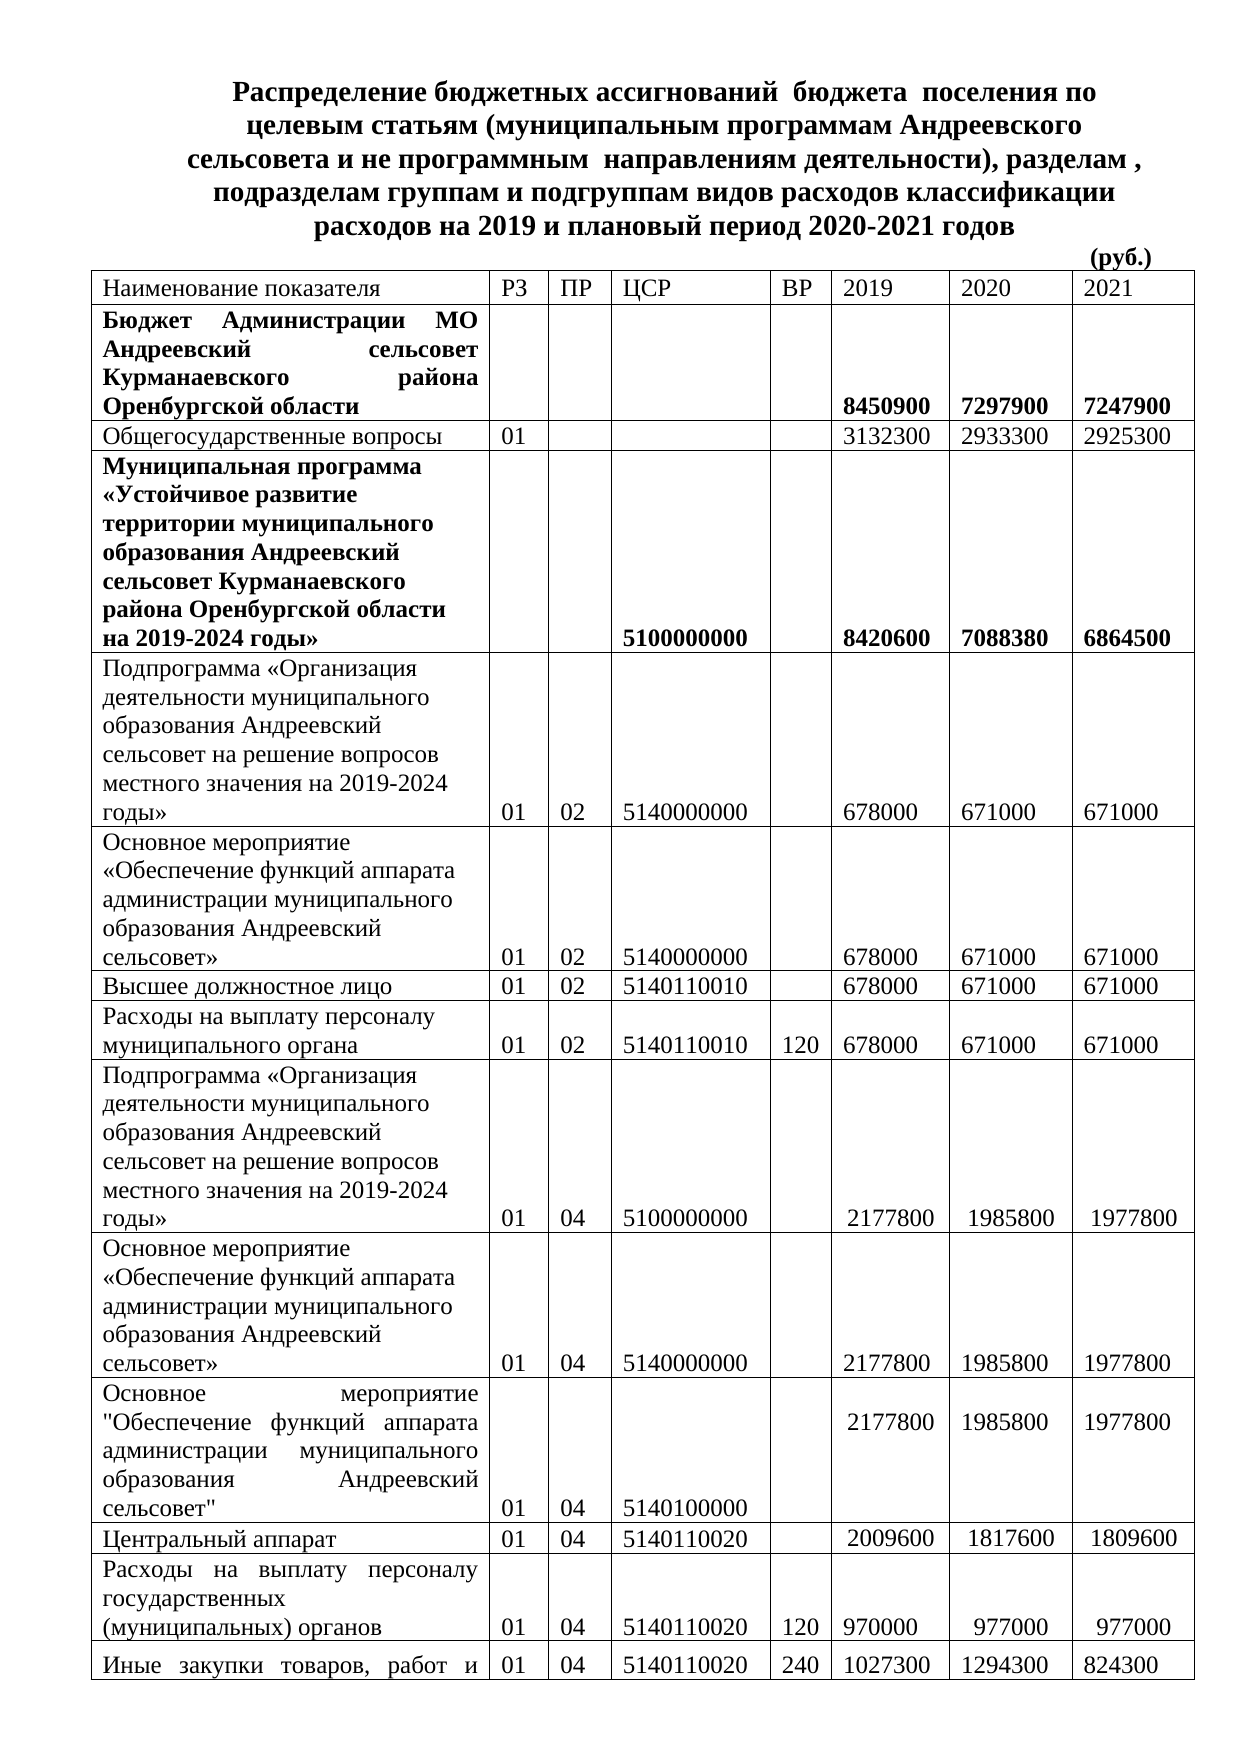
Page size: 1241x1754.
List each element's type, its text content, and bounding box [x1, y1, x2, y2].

table_cell [490, 305, 548, 420]
table_cell 1977800 [1073, 1378, 1194, 1522]
table_cell 2925300 [1073, 421, 1194, 450]
table_cell 7297900 [950, 305, 1072, 420]
table_cell 5140000000 [612, 827, 770, 970]
table_cell 671000 [950, 653, 1072, 826]
table_cell [771, 1378, 831, 1522]
table_cell 5140110020 [612, 1523, 770, 1553]
table_cell 1027300 [832, 1641, 949, 1679]
table_cell Центральный аппарат [92, 1523, 489, 1553]
table_cell 01 [490, 1641, 548, 1679]
table_cell 678000 [832, 653, 949, 826]
table_cell 5100000000 [612, 451, 770, 652]
table_cell 5140110010 [612, 1001, 770, 1059]
table_cell 1985800 [950, 1378, 1072, 1522]
table_cell 04 [549, 1378, 611, 1522]
table_cell 1985800 [950, 1060, 1072, 1232]
table_cell Основное мероприятие «Обеспечение функций аппарата администрации муниципального образования Андреевский сельсовет» [92, 1233, 489, 1377]
table_cell 120 [771, 1554, 831, 1640]
table_cell 970000 [832, 1554, 949, 1640]
table_cell 1985800 [950, 1233, 1072, 1377]
table_cell 671000 [1073, 971, 1194, 1000]
table_cell 02 [549, 653, 611, 826]
table_cell 671000 [1073, 827, 1194, 970]
table_cell 7088380 [950, 451, 1072, 652]
table_cell [771, 305, 831, 420]
table_cell [771, 421, 831, 450]
table_cell 5140110020 [612, 1554, 770, 1640]
table_cell 01 [490, 827, 548, 970]
table_cell 5140100000 [612, 1378, 770, 1522]
table_cell 04 [549, 1523, 611, 1553]
table_cell 1977800 [1073, 1233, 1194, 1377]
table_cell Бюджет Администрации МО Андреевский сельсовет Курманаевского района Оренбургской области [92, 305, 489, 420]
table_cell 01 [490, 971, 548, 1000]
table_cell Основное мероприятие «Обеспечение функций аппарата администрации муниципального образования Андреевский сельсовет» [92, 827, 489, 970]
table_cell 8450900 [832, 305, 949, 420]
table_cell 2177800 [832, 1060, 949, 1232]
table_cell 671000 [1073, 1001, 1194, 1059]
table_cell [549, 451, 611, 652]
table_header 2019 [832, 271, 949, 304]
table_cell [771, 1523, 831, 1553]
table_cell Общегосударственные вопросы [92, 421, 489, 450]
table_cell 2009600 [832, 1523, 949, 1553]
table_cell 678000 [832, 1001, 949, 1059]
table_cell 678000 [832, 827, 949, 970]
table_cell 1817600 [950, 1523, 1072, 1553]
table_cell [771, 971, 831, 1000]
table_cell 977000 [950, 1554, 1072, 1640]
table_cell 671000 [950, 971, 1072, 1000]
table_header РЗ [490, 271, 548, 304]
table_cell 1294300 [950, 1641, 1072, 1679]
table_cell 5100000000 [612, 1060, 770, 1232]
table_header 2021 [1073, 271, 1194, 304]
table_cell Основное мероприятие "Обеспечение функций аппарата администрации муниципального образования Андреевский сельсовет" [92, 1378, 489, 1522]
table_cell 01 [490, 1060, 548, 1232]
table_header Наименование показателя [92, 271, 489, 304]
table_cell 01 [490, 1523, 548, 1553]
table_cell [612, 305, 770, 420]
table_cell 01 [490, 653, 548, 826]
table_cell [771, 1233, 831, 1377]
table_cell 01 [490, 421, 548, 450]
table_cell Расходы на выплату персоналу государственных (муниципальных) органов [92, 1554, 489, 1640]
table_cell 120 [771, 1001, 831, 1059]
table_cell Подпрограмма «Организация деятельности муниципального образования Андреевский сельсовет на решение вопросов местного значения на 2019-2024 годы» [92, 1060, 489, 1232]
table_header ПР [549, 271, 611, 304]
table_cell 02 [549, 827, 611, 970]
table_cell [771, 451, 831, 652]
table_cell 6864500 [1073, 451, 1194, 652]
table_cell 671000 [1073, 653, 1194, 826]
table_header 2020 [950, 271, 1072, 304]
table_cell [612, 421, 770, 450]
table_cell 2933300 [950, 421, 1072, 450]
table_cell 01 [490, 1233, 548, 1377]
table_cell [771, 1060, 831, 1232]
table_cell 240 [771, 1641, 831, 1679]
table_cell 5140110020 [612, 1641, 770, 1679]
table_cell 678000 [832, 971, 949, 1000]
table_cell 5140000000 [612, 653, 770, 826]
table_cell 5140110010 [612, 971, 770, 1000]
table_cell 1977800 [1073, 1060, 1194, 1232]
table_cell 2177800 [832, 1378, 949, 1522]
table_cell 824300 [1073, 1641, 1194, 1679]
table_cell 8420600 [832, 451, 949, 652]
table_cell 5140000000 [612, 1233, 770, 1377]
table_cell [771, 653, 831, 826]
table_cell 7247900 [1073, 305, 1194, 420]
table_cell [771, 827, 831, 970]
table_cell Подпрограмма «Организация деятельности муниципального образования Андреевский сельсовет на решение вопросов местного значения на 2019-2024 годы» [92, 653, 489, 826]
table_cell 3132300 [832, 421, 949, 450]
table_cell 01 [490, 1554, 548, 1640]
table_cell 671000 [950, 1001, 1072, 1059]
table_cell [92, 1641, 489, 1679]
table_cell 2177800 [832, 1233, 949, 1377]
table_cell 04 [549, 1233, 611, 1377]
table_cell [490, 451, 548, 652]
table_cell Муниципальная программа «Устойчивое развитие территории муниципального образования Андреевский сельсовет Курманаевского района Оренбургской области на 2019-2024 годы» [92, 451, 489, 652]
text Распределение бюджетных ассигнований бюджета поселения по целевым статьям (муниципальным программам Андреевского сельсовета и не программным направлениям деятельности), разделам , подразделам группам и подгруппам видов расходов классификации расходов на 2019 и плановый период 2020-2021 годов [177, 74, 1152, 242]
table_cell [549, 305, 611, 420]
table_cell 01 [490, 1001, 548, 1059]
table_cell 02 [549, 1001, 611, 1059]
table_cell 671000 [950, 827, 1072, 970]
text (руб.) [177, 242, 1152, 270]
table_cell 04 [549, 1641, 611, 1679]
table_cell 02 [549, 971, 611, 1000]
table_cell 04 [549, 1554, 611, 1640]
table_cell 01 [490, 1378, 548, 1522]
table_cell Высшее должностное лицо [92, 971, 489, 1000]
table_cell [549, 421, 611, 450]
table_cell Расходы на выплату персоналу муниципального органа [92, 1001, 489, 1059]
table_header ЦСР [612, 271, 770, 304]
table_cell 04 [549, 1060, 611, 1232]
table_header ВР [771, 271, 831, 304]
table_cell 977000 [1073, 1554, 1194, 1640]
table_cell 1809600 [1073, 1523, 1194, 1553]
